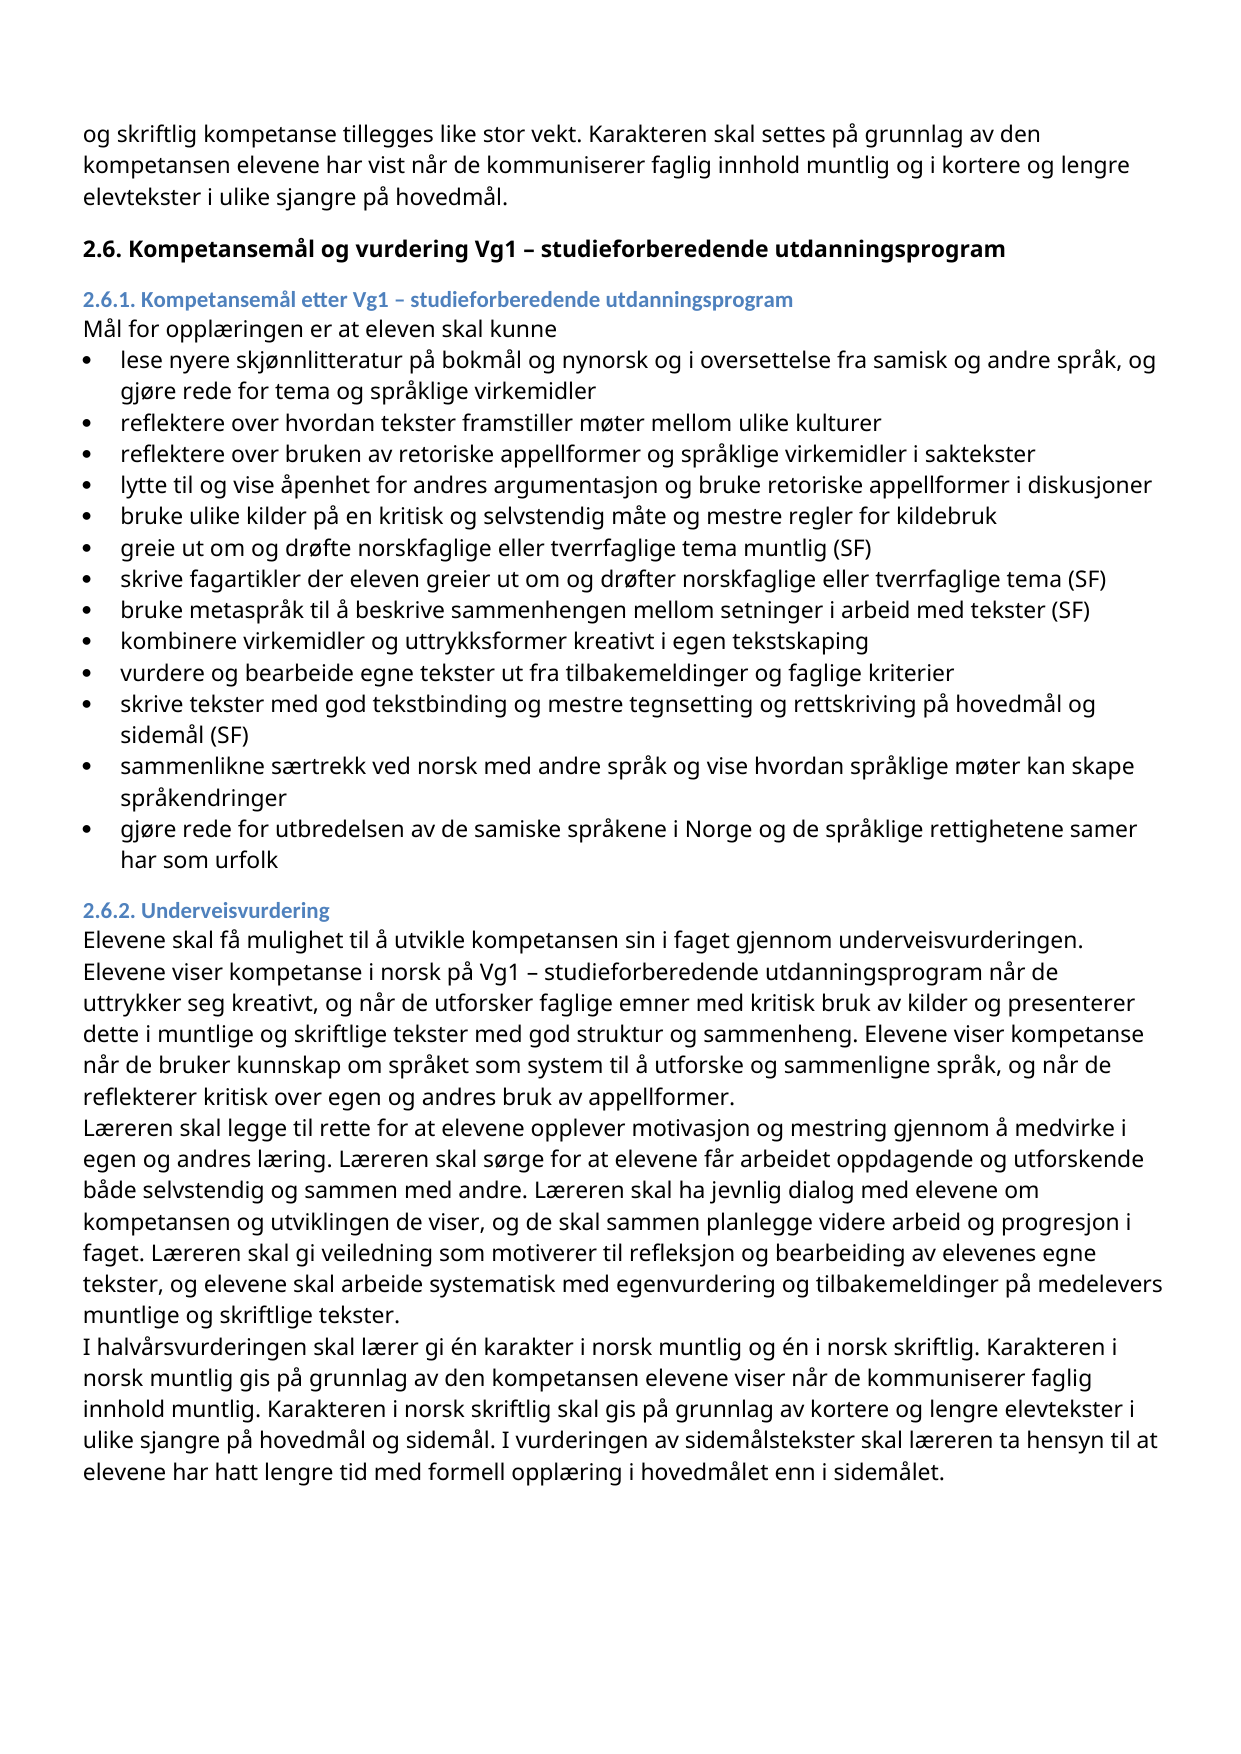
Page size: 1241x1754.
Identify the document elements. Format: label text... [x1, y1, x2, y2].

text Elevene skal få mulighet til å utvikle kompetansen sin i faget gjennom underveisvurderingen. Elevene viser kompetanse i norsk på Vg1 – studieforberedende utdanningsprogram når de uttrykker seg kreativt, og når de utforsker faglige emner med kritisk bruk av kilder og presenterer dette i muntlige og skriftlige tekster med god struktur og sammenheng. Elevene viser kompetanse når de bruker kunnskap om språket som system til å utforske og sammenligne språk, og når de reflekterer kritisk over egen og andres bruk av appellformer. [83, 924, 1163, 1112]
list skrive tekster med god tekstbinding og mestre tegnsetting og rettskriving på hovedmål og sidemål (SF) [83, 688, 1163, 750]
list bruke metaspråk til å beskrive sammenhengen mellom setninger i arbeid med tekster (SF) [83, 594, 1163, 625]
subtitle 2.6.1. Kompetansemål etter Vg1 – studieforberedende utdanningsprogram [83, 285, 1163, 313]
list skrive fagartikler der eleven greier ut om og drøfter norskfaglige eller tverrfaglige tema (SF) [83, 563, 1163, 594]
text Læreren skal legge til rette for at elevene opplever motivasjon og mestring gjennom å medvirke i egen og andres læring. Læreren skal sørge for at elevene får arbeidet oppdagende og utforskende både selvstendig og sammen med andre. Læreren skal ha jevnlig dialog med elevene om kompetansen og utviklingen de viser, og de skal sammen planlegge videre arbeid og progresjon i faget. Læreren skal gi veiledning som motiverer til refleksjon og bearbeiding av elevenes egne tekster, og elevene skal arbeide systematisk med egenvurdering og tilbakemeldinger på medelevers muntlige og skriftlige tekster. [83, 1112, 1163, 1330]
list lytte til og vise åpenhet for andres argumentasjon og bruke retoriske appellformer i diskusjoner [83, 469, 1163, 500]
list kombinere virkemidler og uttrykksformer kreativt i egen tekstskaping [83, 625, 1163, 657]
list reflektere over hvordan tekster framstiller møter mellom ulike kulturer [83, 407, 1163, 438]
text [83, 118, 1163, 212]
subtitle 2.6.2. Underveisvurdering [83, 896, 1163, 924]
subtitle 2.6. Kompetansemål og vurdering Vg1 – studieforberedende utdanningsprogram [83, 233, 1163, 264]
list lese nyere skjønnlitteratur på bokmål og nynorsk og i oversettelse fra samisk og andre språk, og gjøre rede for tema og språklige virkemidler [83, 344, 1163, 407]
list reflektere over bruken av retoriske appellformer og språklige virkemidler i saktekster [83, 438, 1163, 469]
list bruke ulike kilder på en kritisk og selvstendig måte og mestre regler for kildebruk [83, 500, 1163, 532]
list vurdere og bearbeide egne tekster ut fra tilbakemeldinger og faglige kriterier [83, 657, 1163, 688]
text I halvårsvurderingen skal lærer gi én karakter i norsk muntlig og én i norsk skriftlig. Karakteren i norsk muntlig gis på grunnlag av den kompetansen elevene viser når de kommuniserer faglig innhold muntlig. Karakteren i norsk skriftlig skal gis på grunnlag av kortere og lengre elevtekster i ulike sjangre på hovedmål og sidemål. I vurderingen av sidemålstekster skal læreren ta hensyn til at elevene har hatt lengre tid med formell opplæring i hovedmålet enn i sidemålet. [83, 1330, 1163, 1487]
list gjøre rede for utbredelsen av de samiske språkene i Norge og de språklige rettighetene samer har som urfolk [83, 813, 1163, 875]
list sammenlikne særtrekk ved norsk med andre språk og vise hvordan språklige møter kan skape språkendringer [83, 750, 1163, 813]
text Mål for opplæringen er at eleven skal kunne [83, 313, 1163, 344]
list greie ut om og drøfte norskfaglige eller tverrfaglige tema muntlig (SF) [83, 532, 1163, 563]
